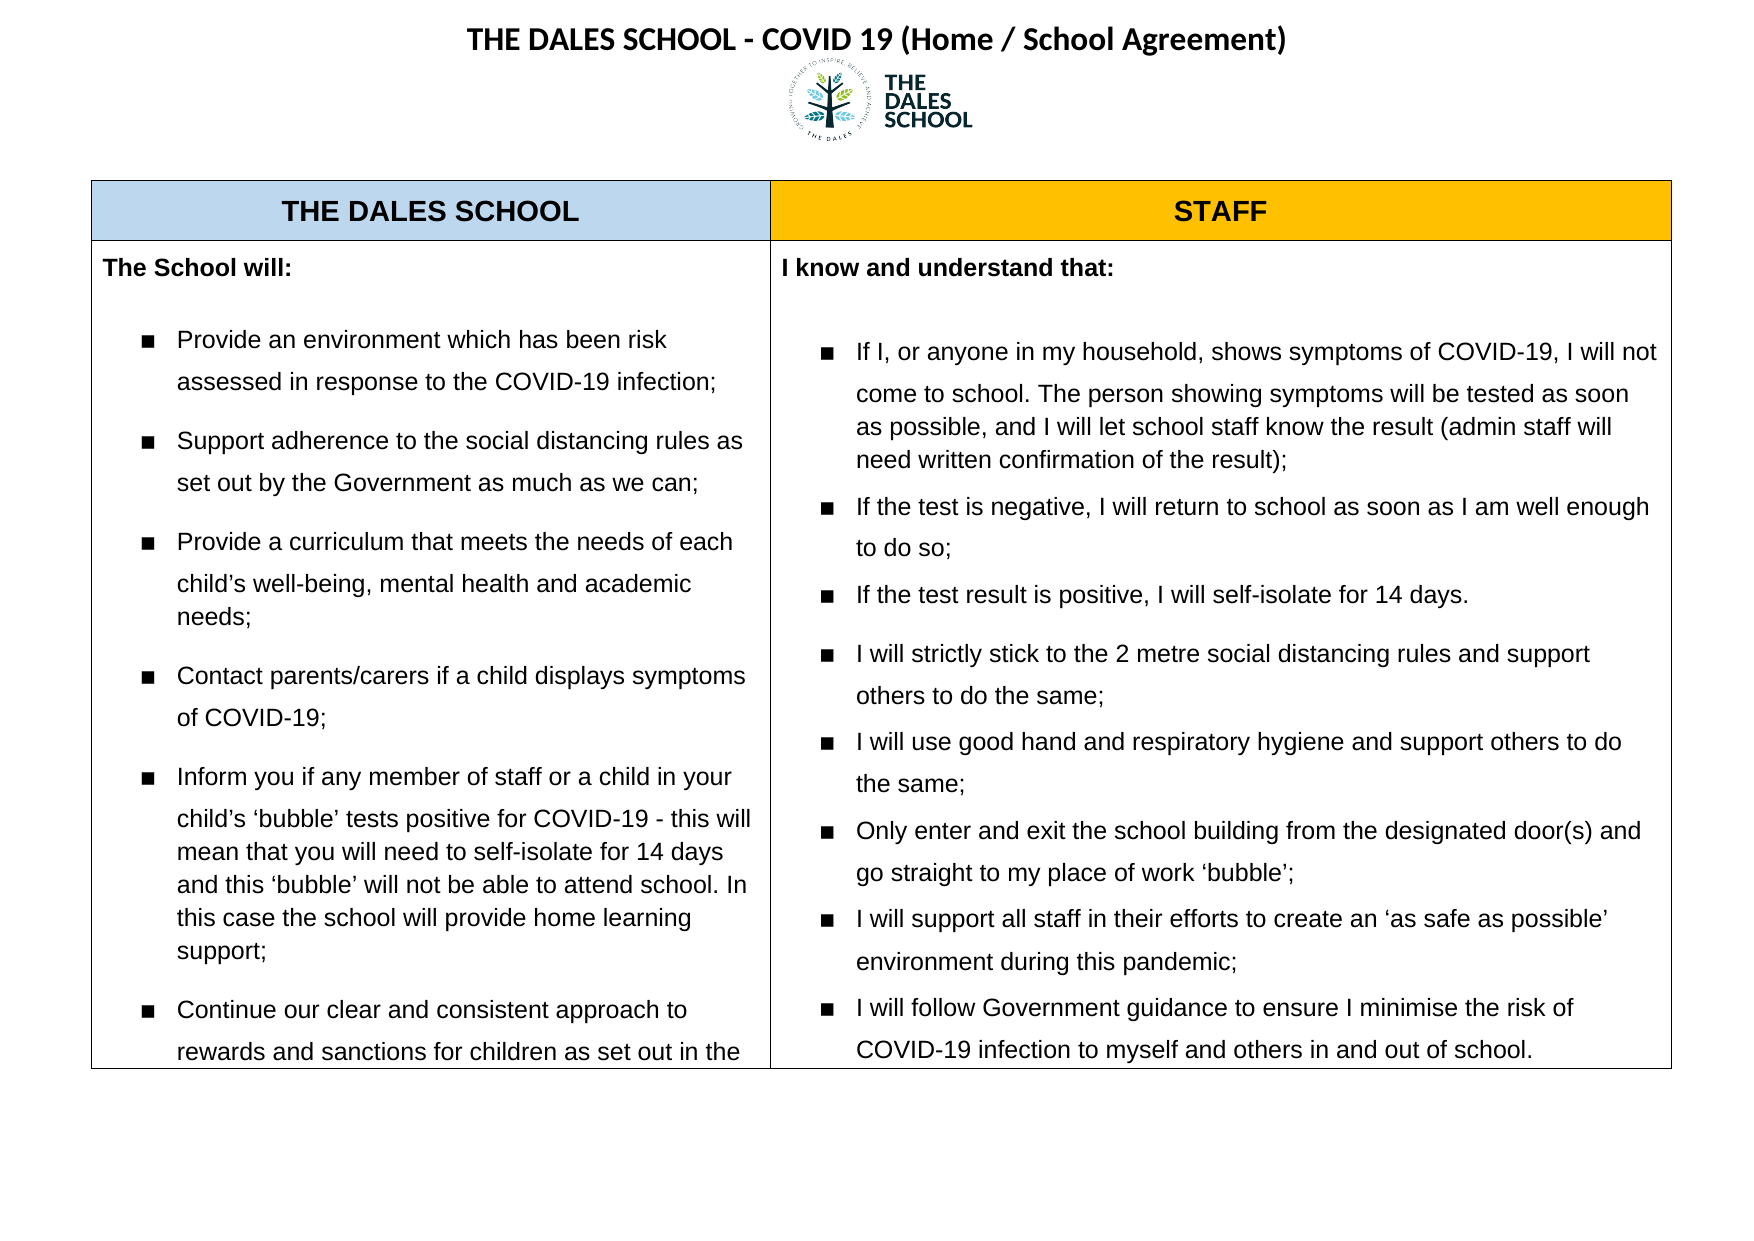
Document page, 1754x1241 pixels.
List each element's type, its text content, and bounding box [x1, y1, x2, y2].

table_header THE DALES SCHOOL [92, 181, 770, 240]
picture [788, 58, 973, 141]
table_header STAFF [771, 181, 1671, 240]
